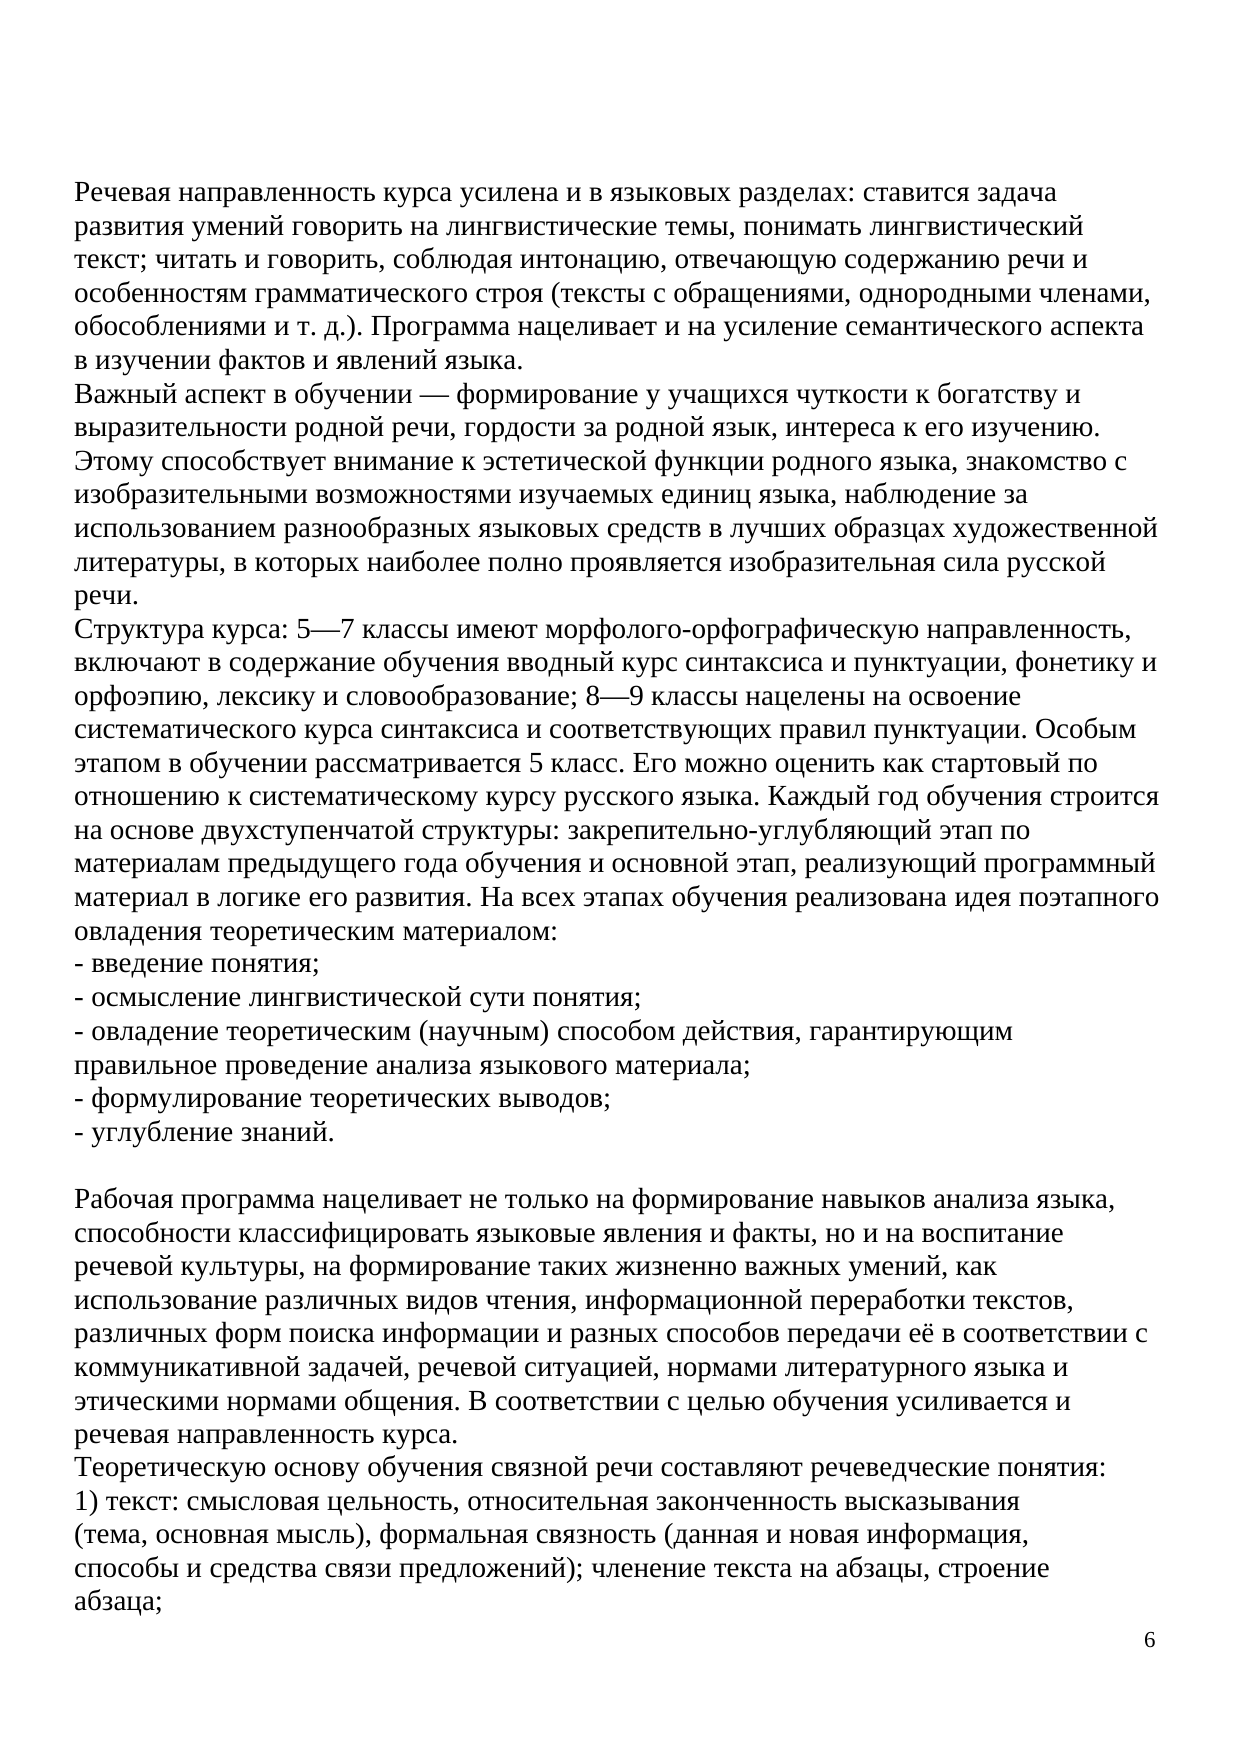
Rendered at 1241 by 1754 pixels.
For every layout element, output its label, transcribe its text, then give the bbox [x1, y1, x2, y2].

list осмысление лингвистической сути понятия; [74, 980, 1240, 1013]
text Рабочая программа нацеливает не только на формирование навыков анализа языка, способности классифицировать языковые явления и факты, но и на воспитание речевой культуры, на формирование таких жизненно важных умений, как использование различных видов чтения, информационной переработки текстов, различных форм поиска информации и разных способов передачи её в соответствии с коммуникативной задачей, речевой ситуацией, нормами литературного языка и этическими нормами общения. В соответствии с целью обучения усиливается и речевая направленность курса. [74, 1181, 1159, 1450]
text Структура курса: 5—7 классы имеют морфолого-орфографическую направленность, включают в содержание обучения вводный курс синтаксиса и пунктуации, фонетику и орфоэпию, лексику и словообразование; 8—9 классы нацелены на освоение систематического курса синтаксиса и соответствующих правил пунктуации. Особым этапом в обучении рассматривается 5 класс. Его можно оценить как стартовый по отношению к систематическому курсу русского языка. Каждый год обучения строится на основе двухступенчатой структуры: закрепительно-углубляющий этап по материалам предыдущего года обучения и основной этап, реализующий программный материал в логике его развития. На всех этапах обучения реализована идея поэтапного овладения теоретическим материалом: [74, 611, 1159, 946]
text Важный аспект в обучении — формирование у учащихся чуткости к богатству и выразительности родной речи, гордости за родной язык, интереса к его изучению. [74, 376, 1167, 443]
list овладение теоретическим (научным) способом действия, гарантирующим правильное проведение анализа языкового материала; [74, 1013, 1162, 1080]
list текст: смысловая цельность, относительная законченность высказывания (тема, основная мысль), формальная связность (данная и новая информация, способы и средства связи предложений); членение текста на абзацы, строение абзаца; [74, 1483, 1102, 1617]
list углубление знаний. [74, 1114, 1240, 1148]
list введение понятия; [74, 946, 1240, 980]
text Речевая направленность курса усилена и в языковых разделах: ставится задача развития умений говорить на лингвистические темы, понимать лингвистический текст; читать и говорить, соблюдая интонацию, отвечающую содержанию речи и особенностям грамматического строя (тексты с обращениями, однородными членами, обособлениями и т. д.). Программа нацеливает и на усиление семантического аспекта в изучении фактов и явлений языка. [74, 174, 1164, 376]
text Теоретическую основу обучения связной речи составляют речеведческие понятия: [74, 1450, 1240, 1483]
text Этому способствует внимание к эстетической функции родного языка, знакомство с изобразительными возможностями изучаемых единиц языка, наблюдение за использованием разнообразных языковых средств в лучших образцах художественной литературы, в которых наиболее полно проявляется изобразительная сила русской речи. [74, 443, 1167, 611]
list формулирование теоретических выводов; [74, 1080, 1240, 1114]
